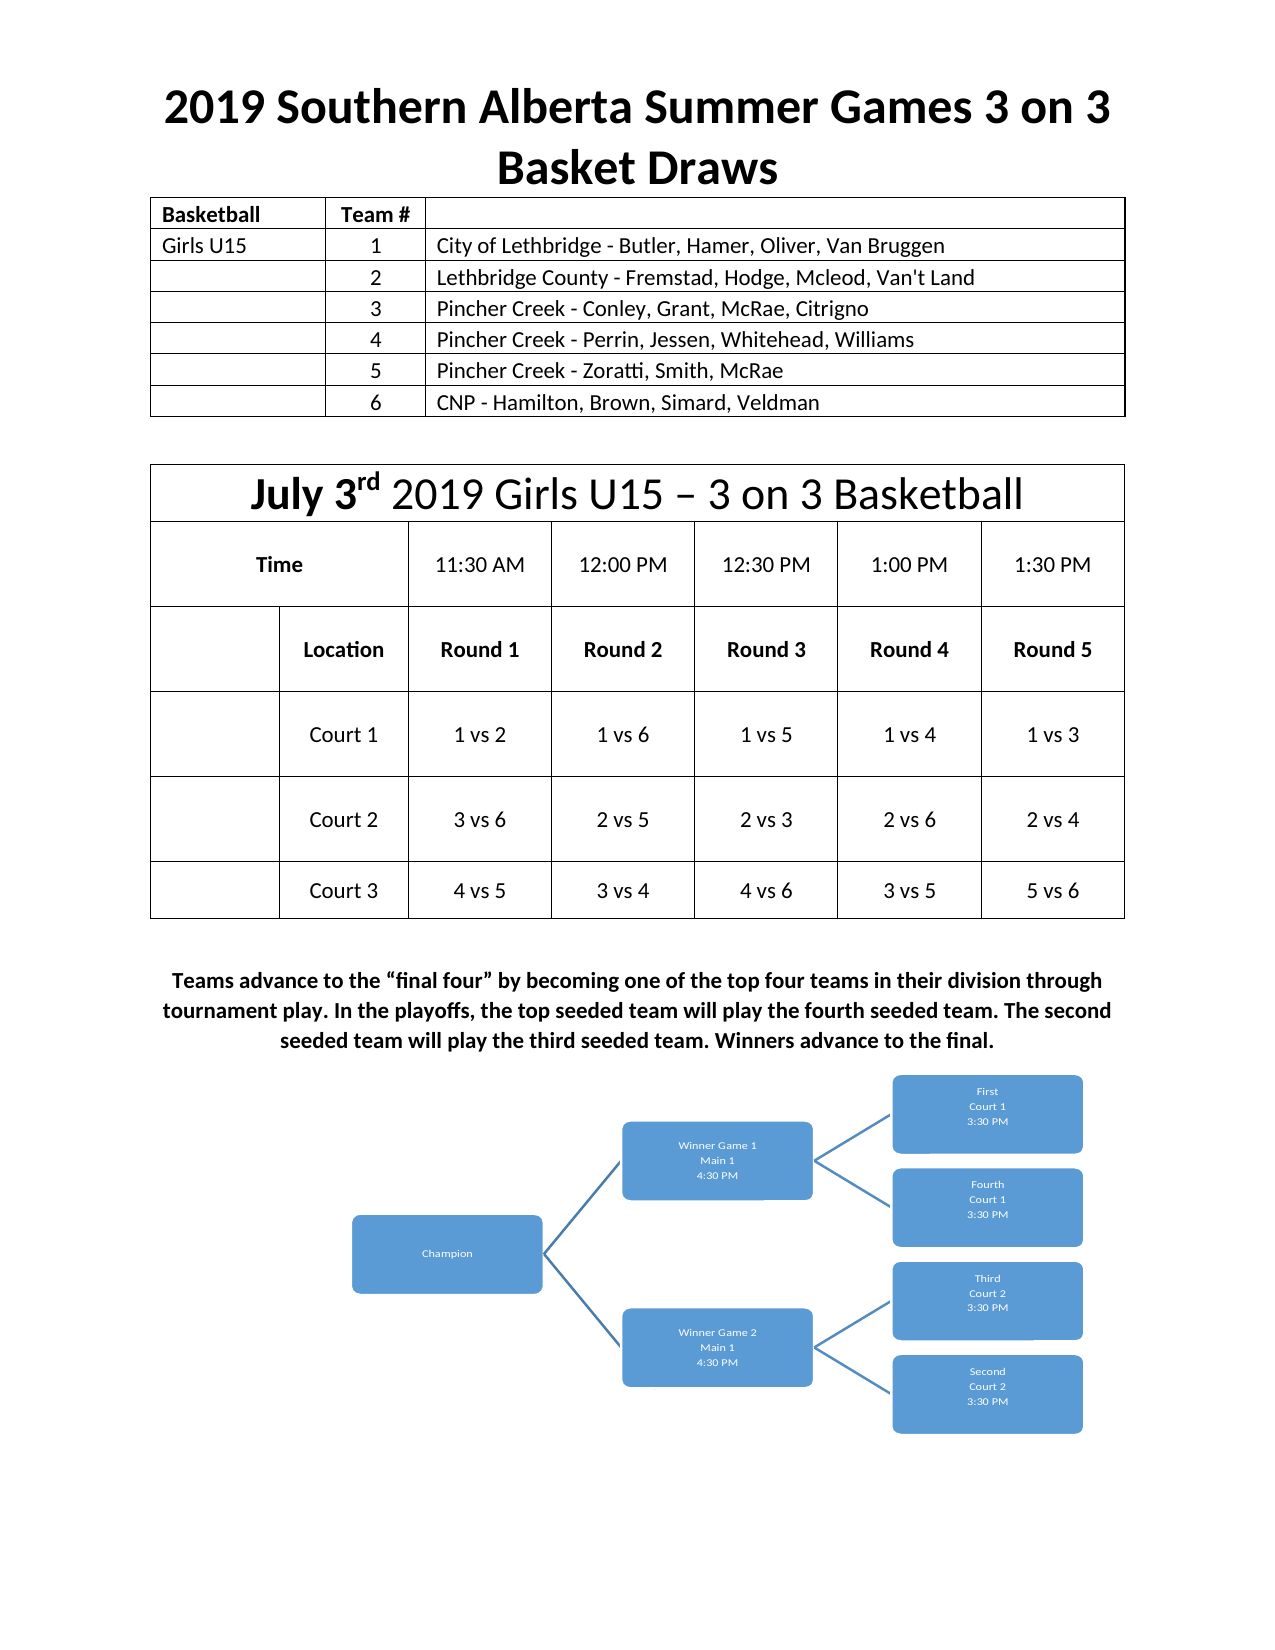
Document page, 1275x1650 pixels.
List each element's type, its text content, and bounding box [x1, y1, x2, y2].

table_cell Pincher Creek - Zoratti, Smith, McRae [426, 354, 1124, 384]
table_cell [151, 607, 279, 691]
table_cell 1:30 PM [982, 522, 1124, 606]
table_cell 1 vs 6 [552, 692, 694, 776]
table_cell [151, 261, 325, 291]
table_cell 1 vs 4 [838, 692, 981, 776]
table_cell 6 [326, 386, 425, 416]
table_header Team # [326, 198, 425, 228]
table_cell 3 [326, 292, 425, 322]
table_cell Girls U15 [151, 229, 325, 259]
table_cell Court 2 [280, 777, 408, 861]
table_cell Pincher Creek - Conley, Grant, McRae, Citrigno [426, 292, 1124, 322]
table_cell Round 4 [838, 607, 981, 691]
table_cell 2 vs 3 [695, 777, 837, 861]
table_cell [151, 292, 325, 322]
table_cell 4 vs 6 [695, 862, 837, 918]
table_cell 5 [326, 354, 425, 384]
table_header July 3rd 2019 Girls U15 – 3 on 3 Basketball [151, 465, 1124, 521]
table_cell [151, 862, 279, 918]
table_cell 4 vs 5 [409, 862, 551, 918]
table_cell [151, 386, 325, 416]
table_cell Time [151, 522, 408, 606]
table_cell 2 vs 6 [838, 777, 981, 861]
table_cell [151, 777, 279, 861]
table_cell Pincher Creek - Perrin, Jessen, Whitehead, Williams [426, 323, 1124, 353]
table_cell Round 3 [695, 607, 837, 691]
table_cell City of Lethbridge - Butler, Hamer, Oliver, Van Bruggen [426, 229, 1124, 259]
table_cell 12:00 PM [552, 522, 694, 606]
table_cell 2 vs 5 [552, 777, 694, 861]
table_cell Round 1 [409, 607, 551, 691]
table_cell Location [280, 607, 408, 691]
table_cell 3 vs 6 [409, 777, 551, 861]
table_header [426, 198, 1124, 228]
table_cell 4 [326, 323, 425, 353]
table_cell 1 [326, 229, 425, 259]
table_cell 1 vs 5 [695, 692, 837, 776]
table_cell Round 2 [552, 607, 694, 691]
table_cell [151, 354, 325, 384]
table_cell 1 vs 3 [982, 692, 1124, 776]
table_cell 3 vs 5 [838, 862, 981, 918]
table_cell 2 vs 4 [982, 777, 1124, 861]
table_cell [151, 692, 279, 776]
table_cell Round 5 [982, 607, 1124, 691]
text Teams advance to the “final four” by becoming one of the top four teams in their division through tournament play. In the playoffs, the top seeded team will play the fourth seeded team. The second seeded team will play the third seeded team. Winners advance to the final. [150, 966, 1125, 1054]
table_cell 1 vs 2 [409, 692, 551, 776]
table_cell 3 vs 4 [552, 862, 694, 918]
table_header Basketball [151, 198, 325, 228]
table_cell CNP - Hamilton, Brown, Simard, Veldman [426, 386, 1124, 416]
table_cell 12:30 PM [695, 522, 837, 606]
table_cell Court 3 [280, 862, 408, 918]
table_cell [151, 323, 325, 353]
table_cell 1:00 PM [838, 522, 981, 606]
table_cell 11:30 AM [409, 522, 551, 606]
table_cell 2 [326, 261, 425, 291]
table_cell 5 vs 6 [982, 862, 1124, 918]
table_cell Lethbridge County - Fremstad, Hodge, Mcleod, Van't Land [426, 261, 1124, 291]
table_cell Court 1 [280, 692, 408, 776]
